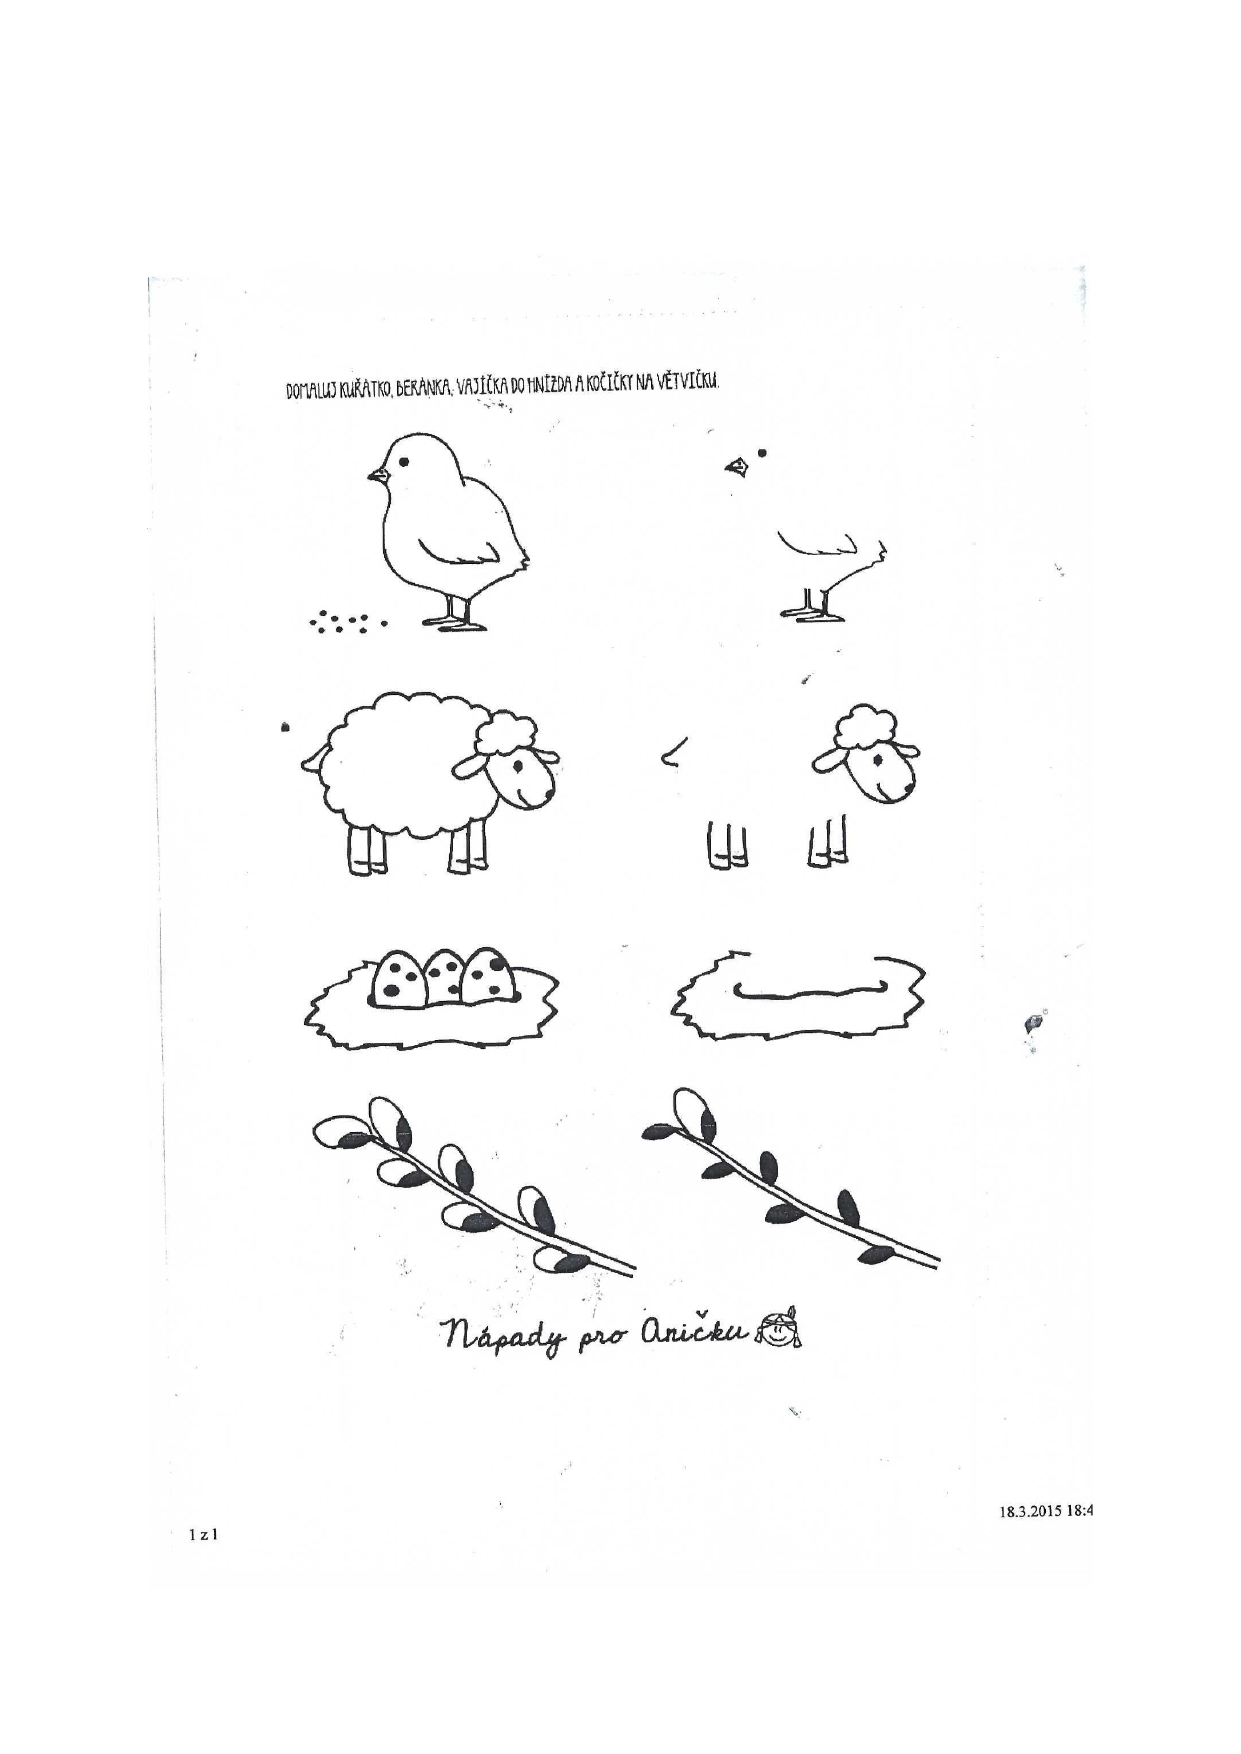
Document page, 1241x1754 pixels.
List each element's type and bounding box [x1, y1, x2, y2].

picture [147, 253, 1093, 1590]
